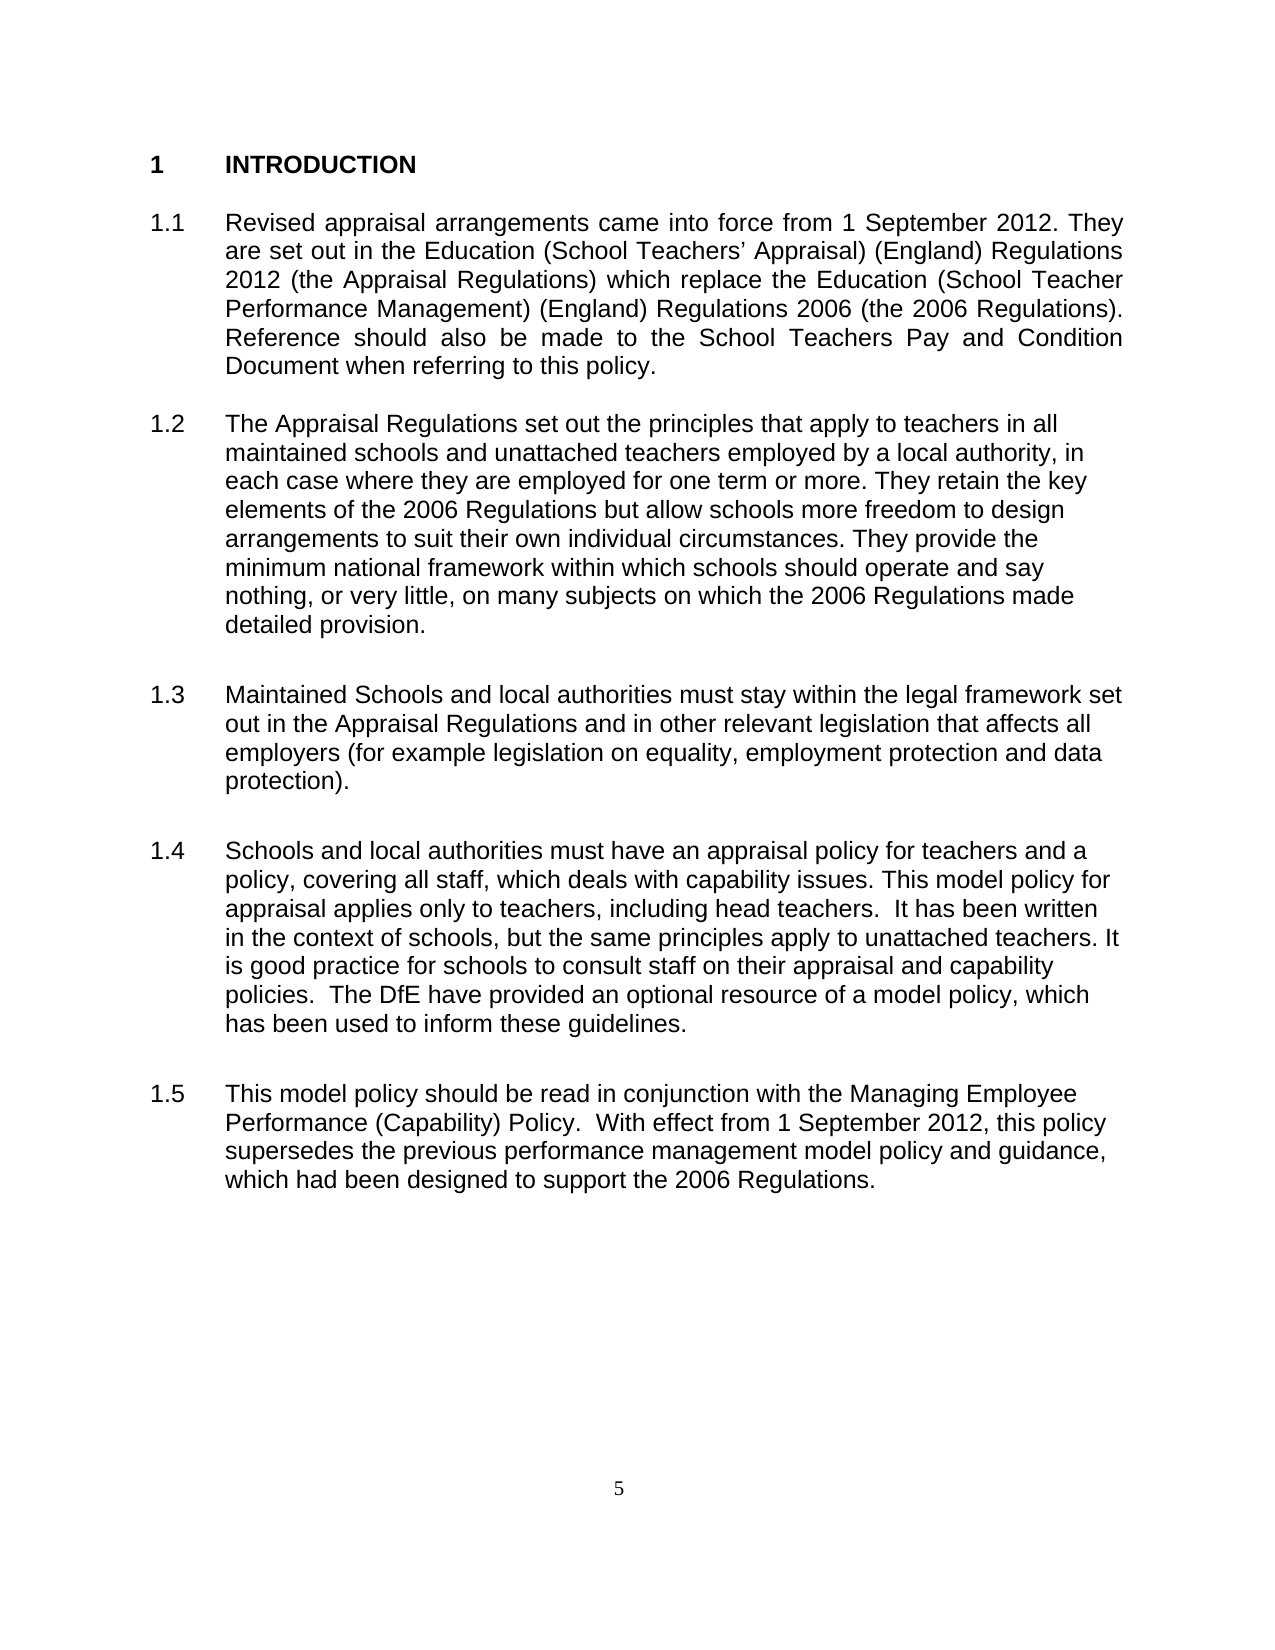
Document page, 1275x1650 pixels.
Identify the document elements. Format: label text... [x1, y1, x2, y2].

text 1.3 Maintained Schools and local authorities must stay within the legal framework set out in the Appraisal Regulations and in other relevant legislation that affects all employers (for example legislation on equality, employment protection and data protection). [150, 680, 1125, 795]
text 1.2 The Appraisal Regulations set out the principles that apply to teachers in all maintained schools and unattached teachers employed by a local authority, in each case where they are employed for one term or more. They retain the key elements of the 2006 Regulations but allow schools more freedom to design arrangements to suit their own individual circumstances. They provide the minimum national framework within which schools should operate and say nothing, or very little, on many subjects on which the 2006 Regulations made detailed provision. [150, 409, 1125, 639]
text 1.5 This model policy should be read in conjunction with the Managing Employee Performance (Capability) Policy. With effect from 1 September 2012, this policy supersedes the previous performance management model policy and guidance, which had been designed to support the 2006 Regulations. [150, 1079, 1125, 1194]
text 1 INTRODUCTION [150, 150, 1125, 179]
text 1.4 Schools and local authorities must have an appraisal policy for teachers and a policy, covering all staff, which deals with capability issues. This model policy for appraisal applies only to teachers, including head teachers. It has been written in the context of schools, but the same principles apply to unattached teachers. It is good practice for schools to consult staff on their appraisal and capability policies. The DfE have provided an optional resource of a model policy, which has been used to inform these guidelines. [150, 836, 1125, 1037]
text 1.1 Revised appraisal arrangements came into force from 1 September 2012. They are set out in the Education (School Teachers’ Appraisal) () Regulations 2012 (the Appraisal Regulations) which replace the Education (School Teacher Performance Management) () Regulations 2006 (the 2006 Regulations). Reference should also be made to the School Teachers Pay and Condition Document when referring to this policy. [150, 207, 1125, 380]
